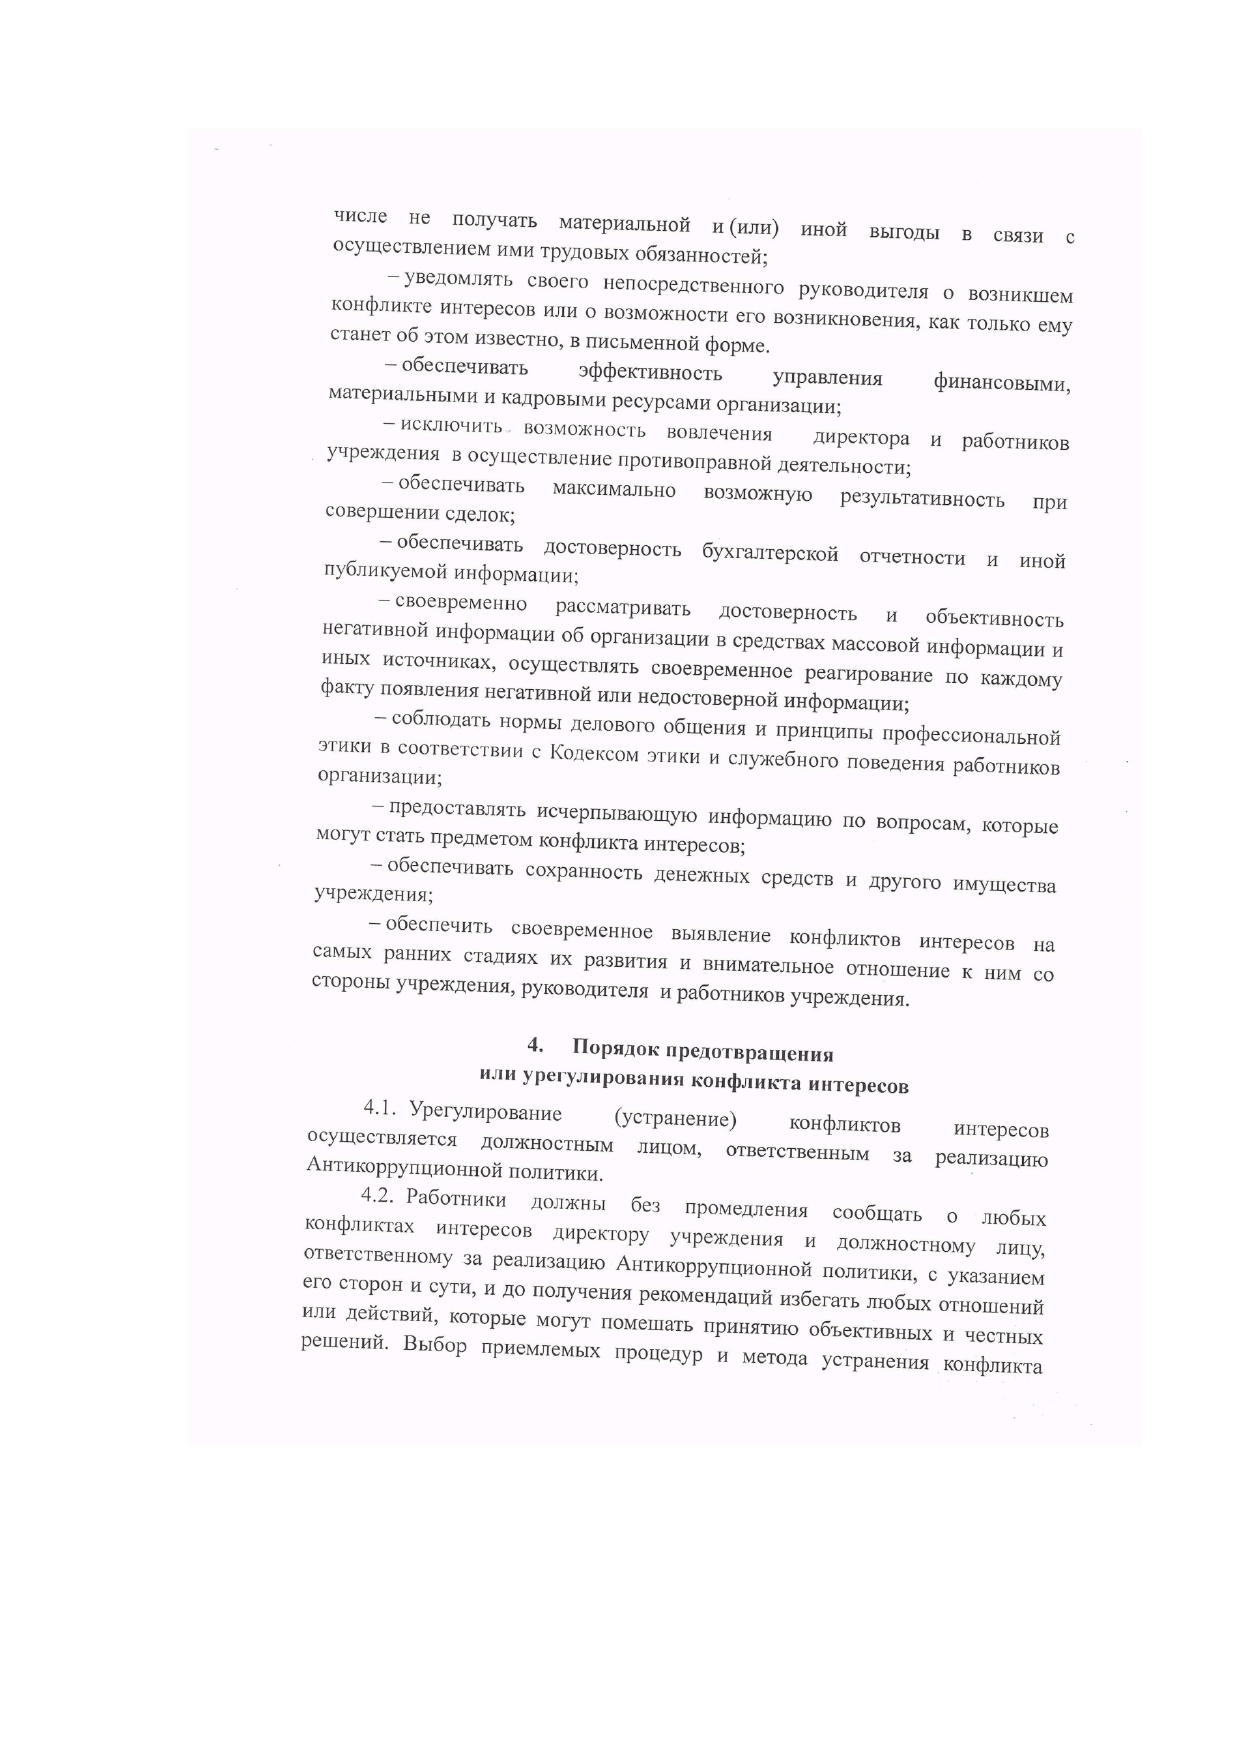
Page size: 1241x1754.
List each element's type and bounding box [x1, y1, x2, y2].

picture [177, 118, 1151, 1458]
